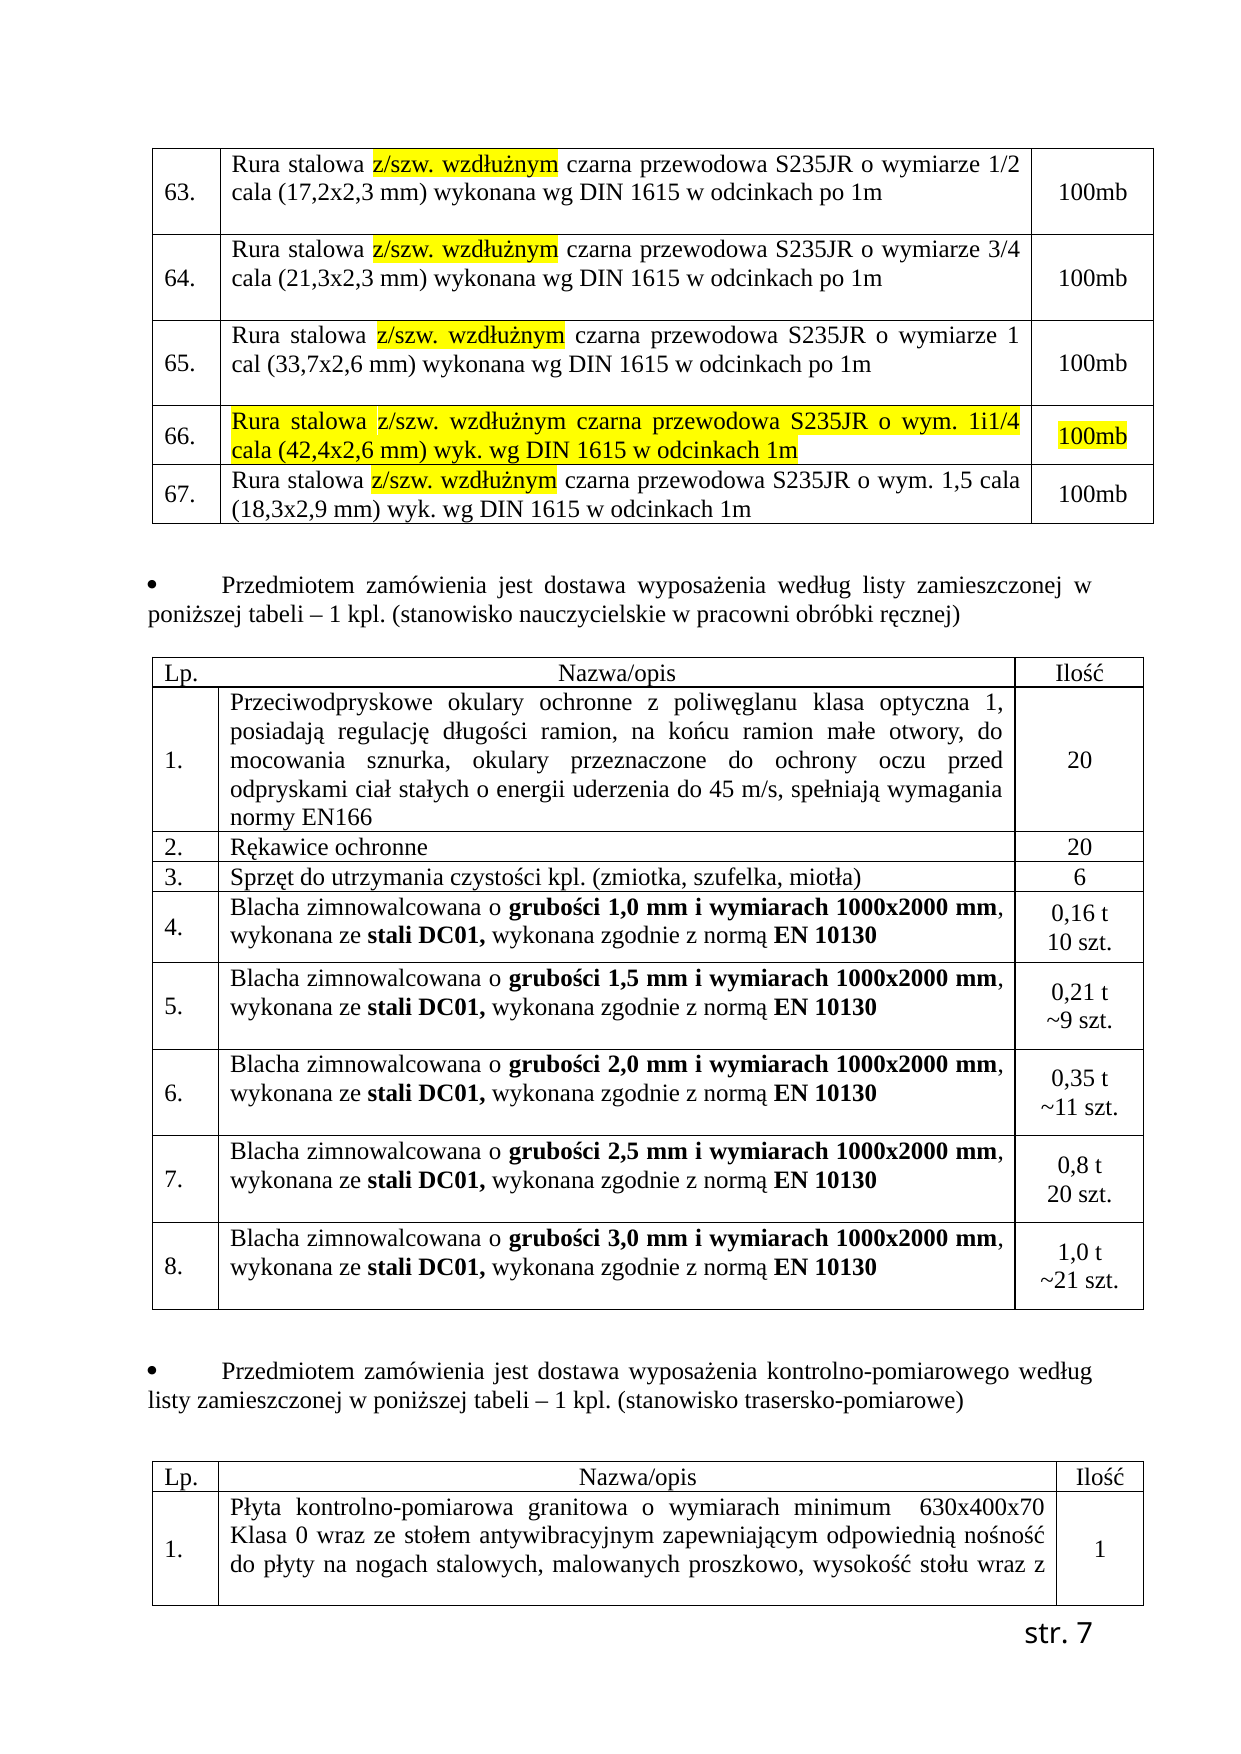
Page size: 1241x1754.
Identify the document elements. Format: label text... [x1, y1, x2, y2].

table_cell 1. [153, 688, 218, 831]
table_header Nazwa/opis [219, 1462, 1056, 1491]
table_cell 100mb [1032, 465, 1153, 522]
table_cell 100mb [1032, 235, 1153, 319]
table_header Lp. [153, 1462, 218, 1491]
table_cell 0,35 t ~11 szt. [1016, 1050, 1143, 1135]
table_cell Blacha zimnowalcowana o grubości 2,0 mm i wymiarach 1000x2000 mm, wykonana ze stali DC01, wykonana zgodnie z normą EN 10130 [219, 1050, 1014, 1135]
table_header Ilość [1057, 1462, 1143, 1491]
table_cell Sprzęt do utrzymania czystości kpl. (zmiotka, szufelka, miotła) [219, 862, 1014, 891]
table_cell 100mb [1032, 406, 1153, 464]
table_header Lp. [153, 658, 219, 686]
table_cell Rura stalowa z/szw. wzdłużnym czarna przewodowa S235JR o wym. 1,5 cala (18,3x2,9 mm) wyk. wg DIN 1615 w odcinkach 1m [221, 465, 1031, 522]
table_cell 7. [153, 1136, 218, 1222]
table_cell Rura stalowa z/szw. wzdłużnym czarna przewodowa S235JR o wymiarze 1/2 cala (17,2x2,3 mm) wykonana wg DIN 1615 w odcinkach po 1m [221, 149, 1031, 233]
table_header Ilość [1016, 658, 1143, 686]
table_cell 6. [153, 1050, 218, 1135]
table_cell 5. [153, 963, 218, 1048]
table_cell 100mb [1032, 321, 1153, 405]
table_cell 6 [1016, 862, 1143, 891]
table_cell 0,21 t ~9 szt. [1016, 963, 1143, 1048]
table_cell 66. [153, 406, 220, 464]
table_cell Blacha zimnowalcowana o grubości 2,5 mm i wymiarach 1000x2000 mm, wykonana ze stali DC01, wykonana zgodnie z normą EN 10130 [219, 1136, 1014, 1222]
table_cell 63. [153, 149, 220, 233]
table_cell Blacha zimnowalcowana o grubości 3,0 mm i wymiarach 1000x2000 mm, wykonana ze stali DC01, wykonana zgodnie z normą EN 10130 [219, 1223, 1014, 1308]
table_cell 1,0 t ~21 szt. [1016, 1223, 1143, 1308]
table_cell Przeciwodpryskowe okulary ochronne z poliwęglanu klasa optyczna 1, posiadają regulację długości ramion, na końcu ramion małe otwory, do mocowania sznurka, okulary przeznaczone do ochrony oczu przed odpryskami ciał stałych o energii uderzenia do 45 m/s, spełniają wymagania normy EN166 [219, 688, 1014, 831]
table_cell 3. [153, 862, 218, 891]
table_cell Rękawice ochronne [219, 832, 1014, 861]
table_cell Blacha zimnowalcowana o grubości 1,5 mm i wymiarach 1000x2000 mm, wykonana ze stali DC01, wykonana zgodnie z normą EN 10130 [219, 963, 1014, 1048]
table_cell 1. [153, 1492, 218, 1604]
table_cell Rura stalowa z/szw. wzdłużnym czarna przewodowa S235JR o wym. 1i1/4 cala (42,4x2,6 mm) wyk. wg DIN 1615 w odcinkach 1m [798, 406, 1031, 464]
table_cell 2. [153, 832, 218, 861]
table_cell Rura stalowa z/szw. wzdłużnym czarna przewodowa S235JR o wymiarze 1 cal (33,7x2,6 mm) wykonana wg DIN 1615 w odcinkach po 1m [221, 321, 1031, 405]
table_cell Blacha zimnowalcowana o grubości 1,0 mm i wymiarach 1000x2000 mm, wykonana ze stali DC01, wykonana zgodnie z normą EN 10130 [219, 892, 1014, 962]
list Przedmiotem zamówienia jest dostawa wyposażenia kontrolno-pomiarowego według listy zamieszczonej w poniższej tabeli – 1 kpl. (stanowisko trasersko-pomiarowe) [148, 1356, 1093, 1414]
table_cell 1 [1057, 1492, 1143, 1604]
table_cell 8. [153, 1223, 218, 1308]
table_cell 100mb [1032, 149, 1153, 233]
table_cell 4. [153, 892, 218, 962]
table_cell 67. [153, 465, 220, 522]
table_cell 0,16 t 10 szt. [1016, 892, 1143, 962]
table_cell 0,8 t 20 szt. [1016, 1136, 1143, 1222]
table_cell 20 [1016, 688, 1143, 831]
table_cell Rura stalowa z/szw. wzdłużnym czarna przewodowa S235JR o wymiarze 3/4 cala (21,3x2,3 mm) wykonana wg DIN 1615 w odcinkach po 1m [221, 235, 1031, 319]
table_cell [219, 1492, 1056, 1604]
table_cell 64. [153, 235, 220, 319]
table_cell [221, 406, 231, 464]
table_header Nazwa/opis [219, 658, 1014, 686]
table_cell 20 [1016, 832, 1143, 861]
table_cell 65. [153, 321, 220, 405]
list Przedmiotem zamówienia jest dostawa wyposażenia według listy zamieszczonej w poniższej tabeli – 1 kpl. (stanowisko nauczycielskie w pracowni obróbki ręcznej) [148, 570, 1093, 628]
